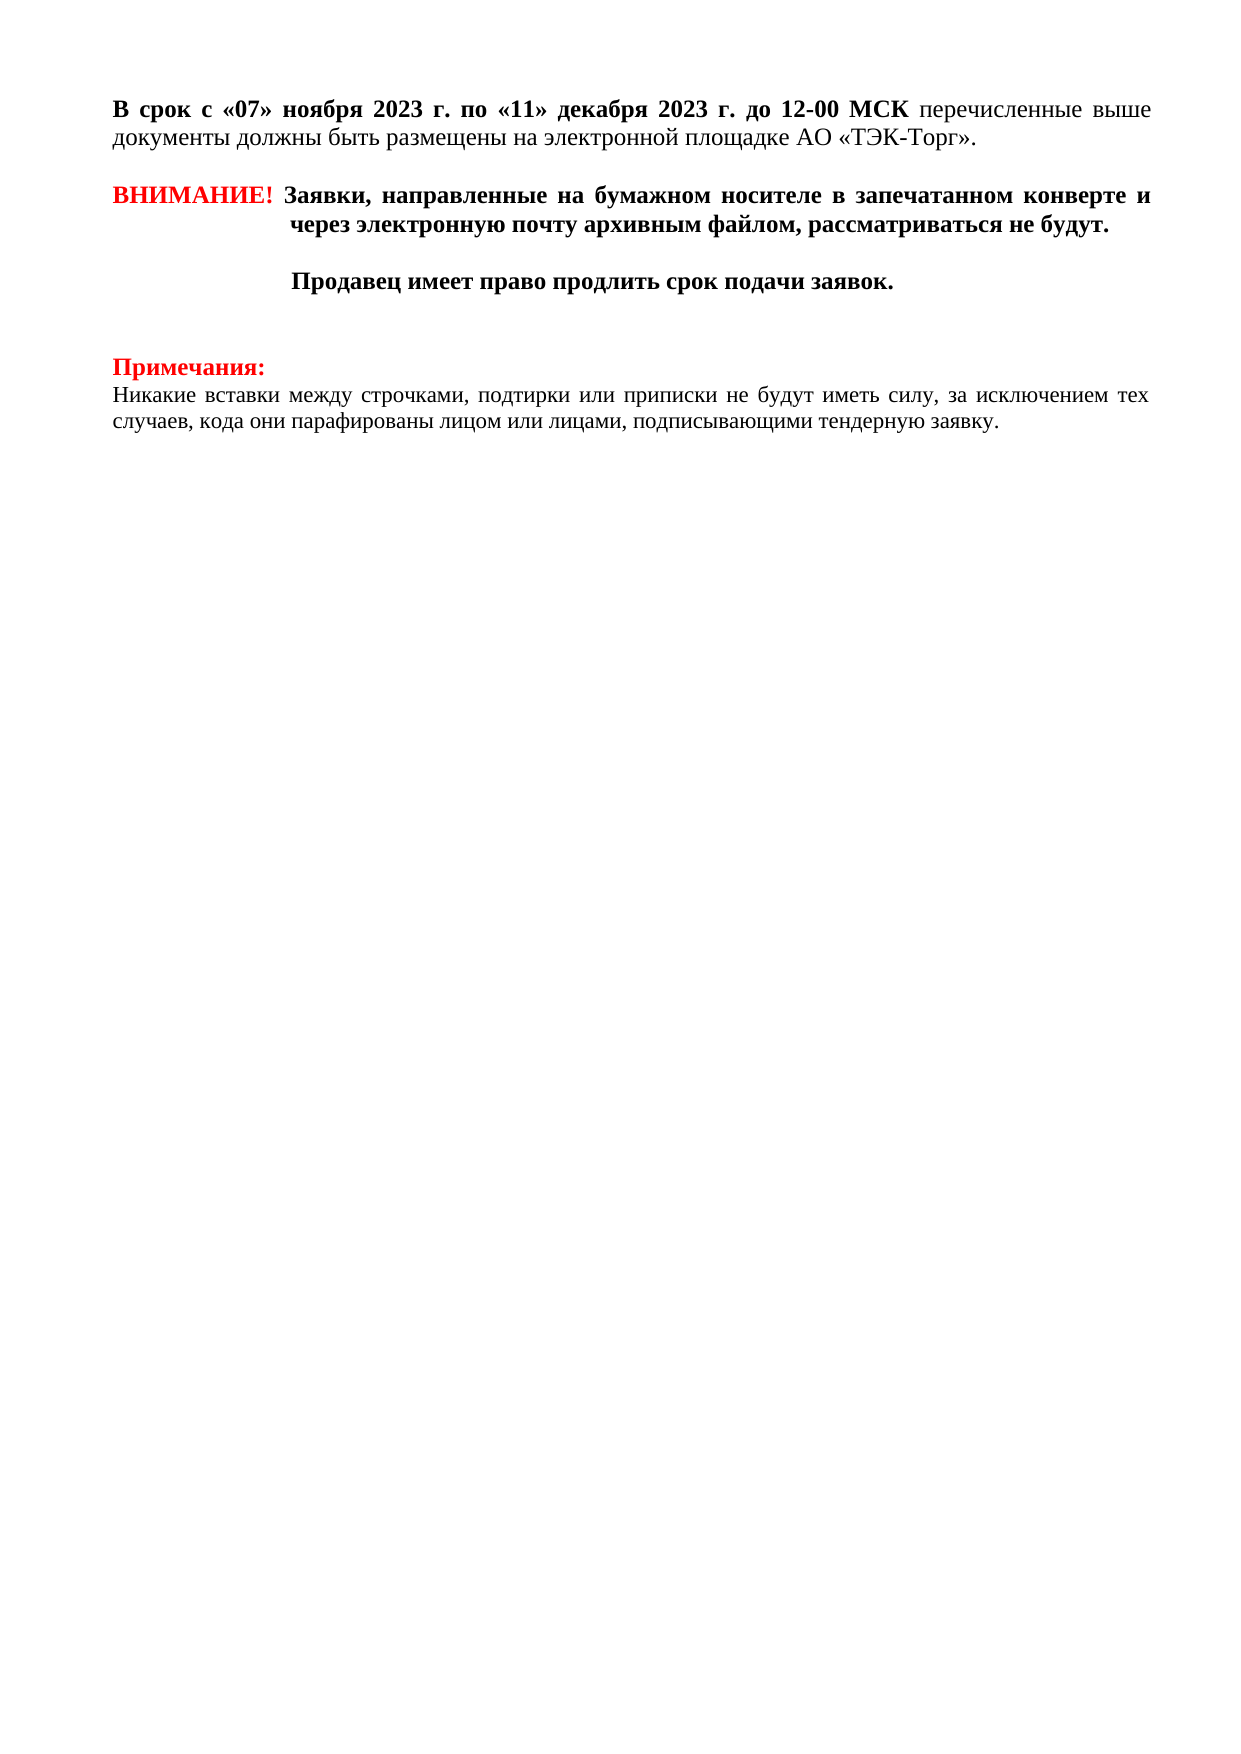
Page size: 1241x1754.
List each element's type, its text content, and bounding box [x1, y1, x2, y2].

text Примечания: [112, 352, 1152, 381]
text ВНИМАНИЕ! Заявки, направленные на бумажном носителе в запечатанном конверте и через электронную почту архивным файлом, рассматриваться не будут. [112, 180, 1152, 237]
text В срок с «07» ноября 2023 г. по «11» декабря 2023 г. до 12-00 МСК перечисленные выше документы должны быть размещены на электронной площадке АО «ТЭК-Торг». [112, 94, 1152, 151]
text Продавец имеет право продлить срок подачи заявок. [260, 266, 1152, 295]
text Никакие вставки между строчками, подтирки или приписки не будут иметь силу, за исключением тех случаев, кода они парафированы лицом или лицами, подписывающими тендерную заявку. [112, 381, 1152, 434]
